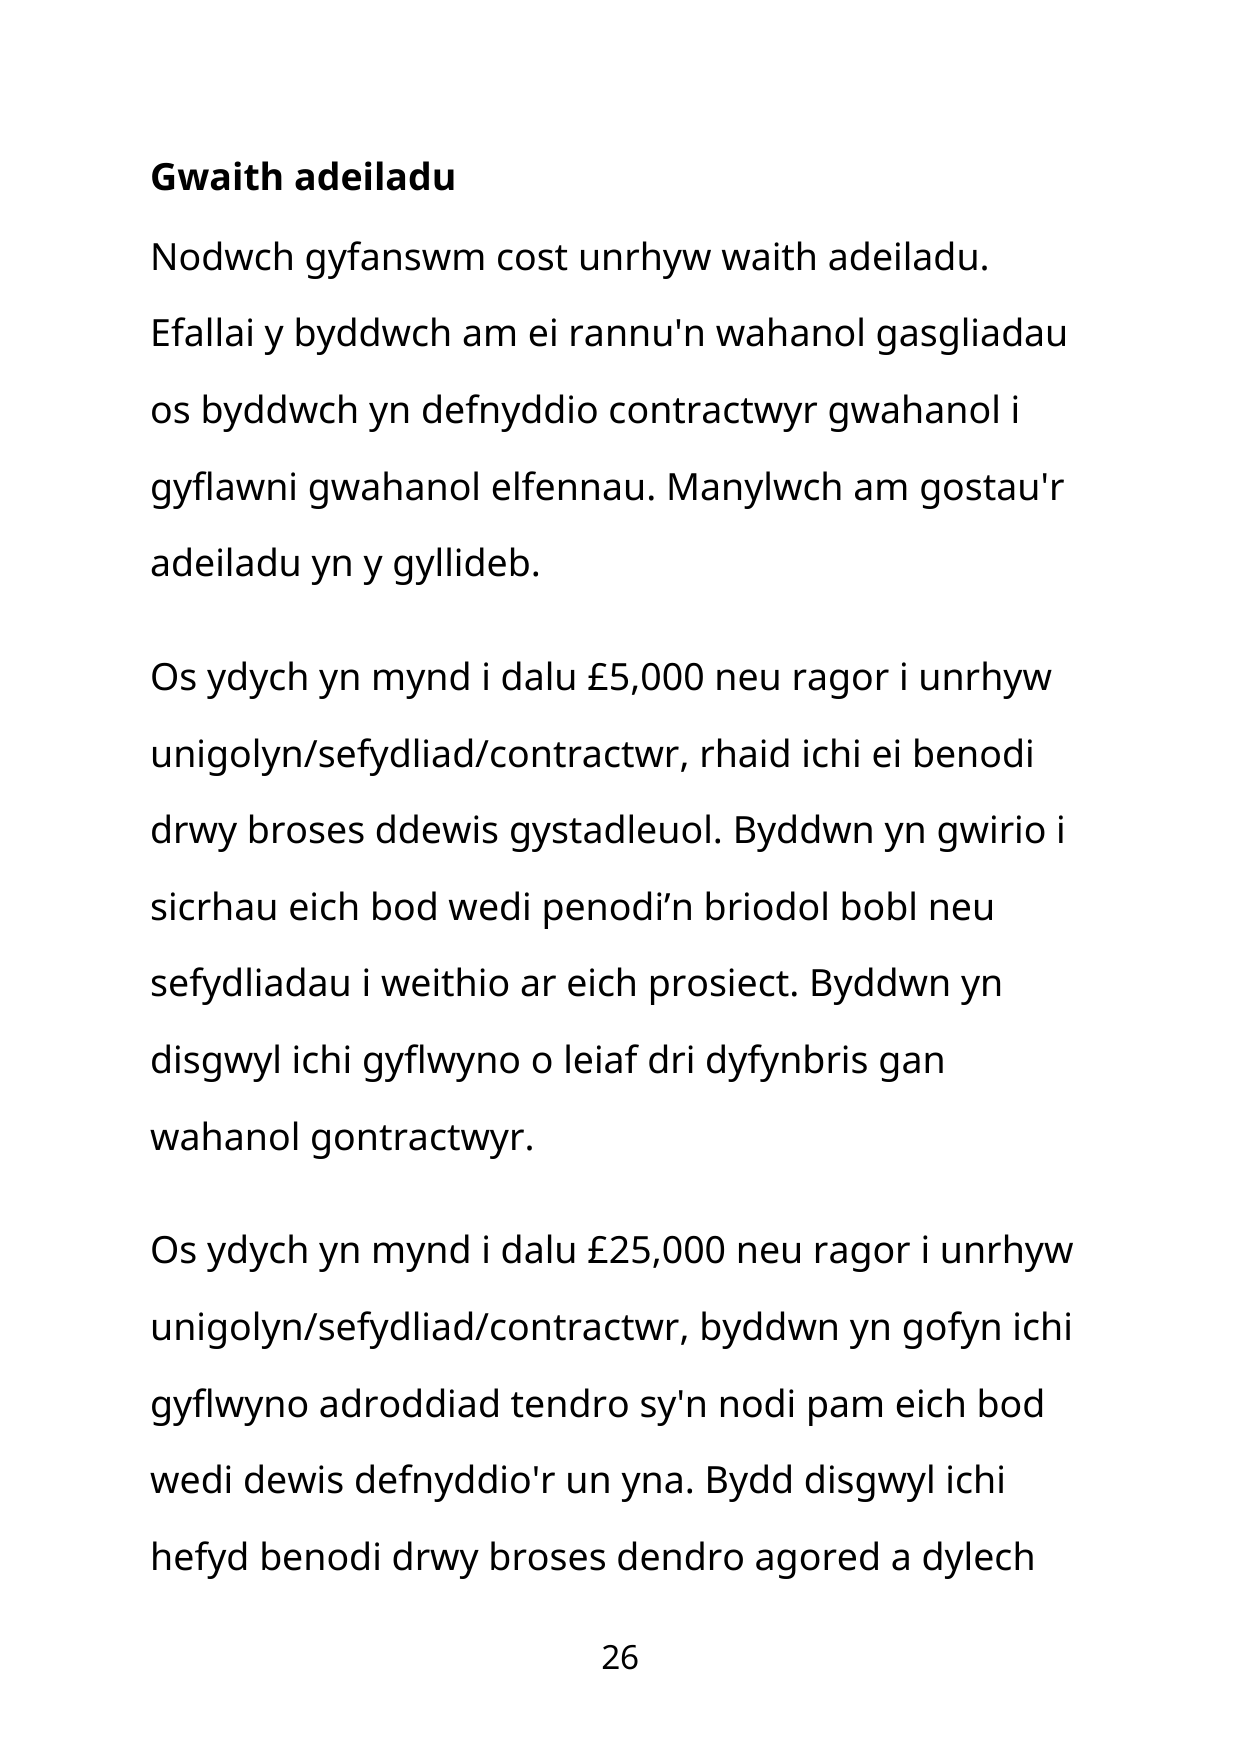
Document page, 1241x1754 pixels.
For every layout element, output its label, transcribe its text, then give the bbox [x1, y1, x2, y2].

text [150, 1224, 1090, 1581]
text Os ydych yn mynd i dalu £5,000 neu ragor i unrhyw unigolyn/sefydliad/contractwr, rhaid ichi ei benodi drwy broses ddewis gystadleuol. Byddwn yn gwirio i sicrhau eich bod wedi penodi’n briodol bobl neu sefydliadau i weithio ar eich prosiect. Byddwn yn disgwyl ichi gyflwyno o leiaf dri dyfynbris gan wahanol gontractwyr. [150, 650, 1090, 1161]
subtitle Gwaith adeiladu [150, 150, 1090, 201]
text Nodwch gyfanswm cost unrhyw waith adeiladu. Efallai y byddwch am ei rannu'n wahanol gasgliadau os byddwch yn defnyddio contractwyr gwahanol i gyflawni gwahanol elfennau. Manylwch am gostau'r adeiladu yn y gyllideb. [150, 230, 1090, 587]
